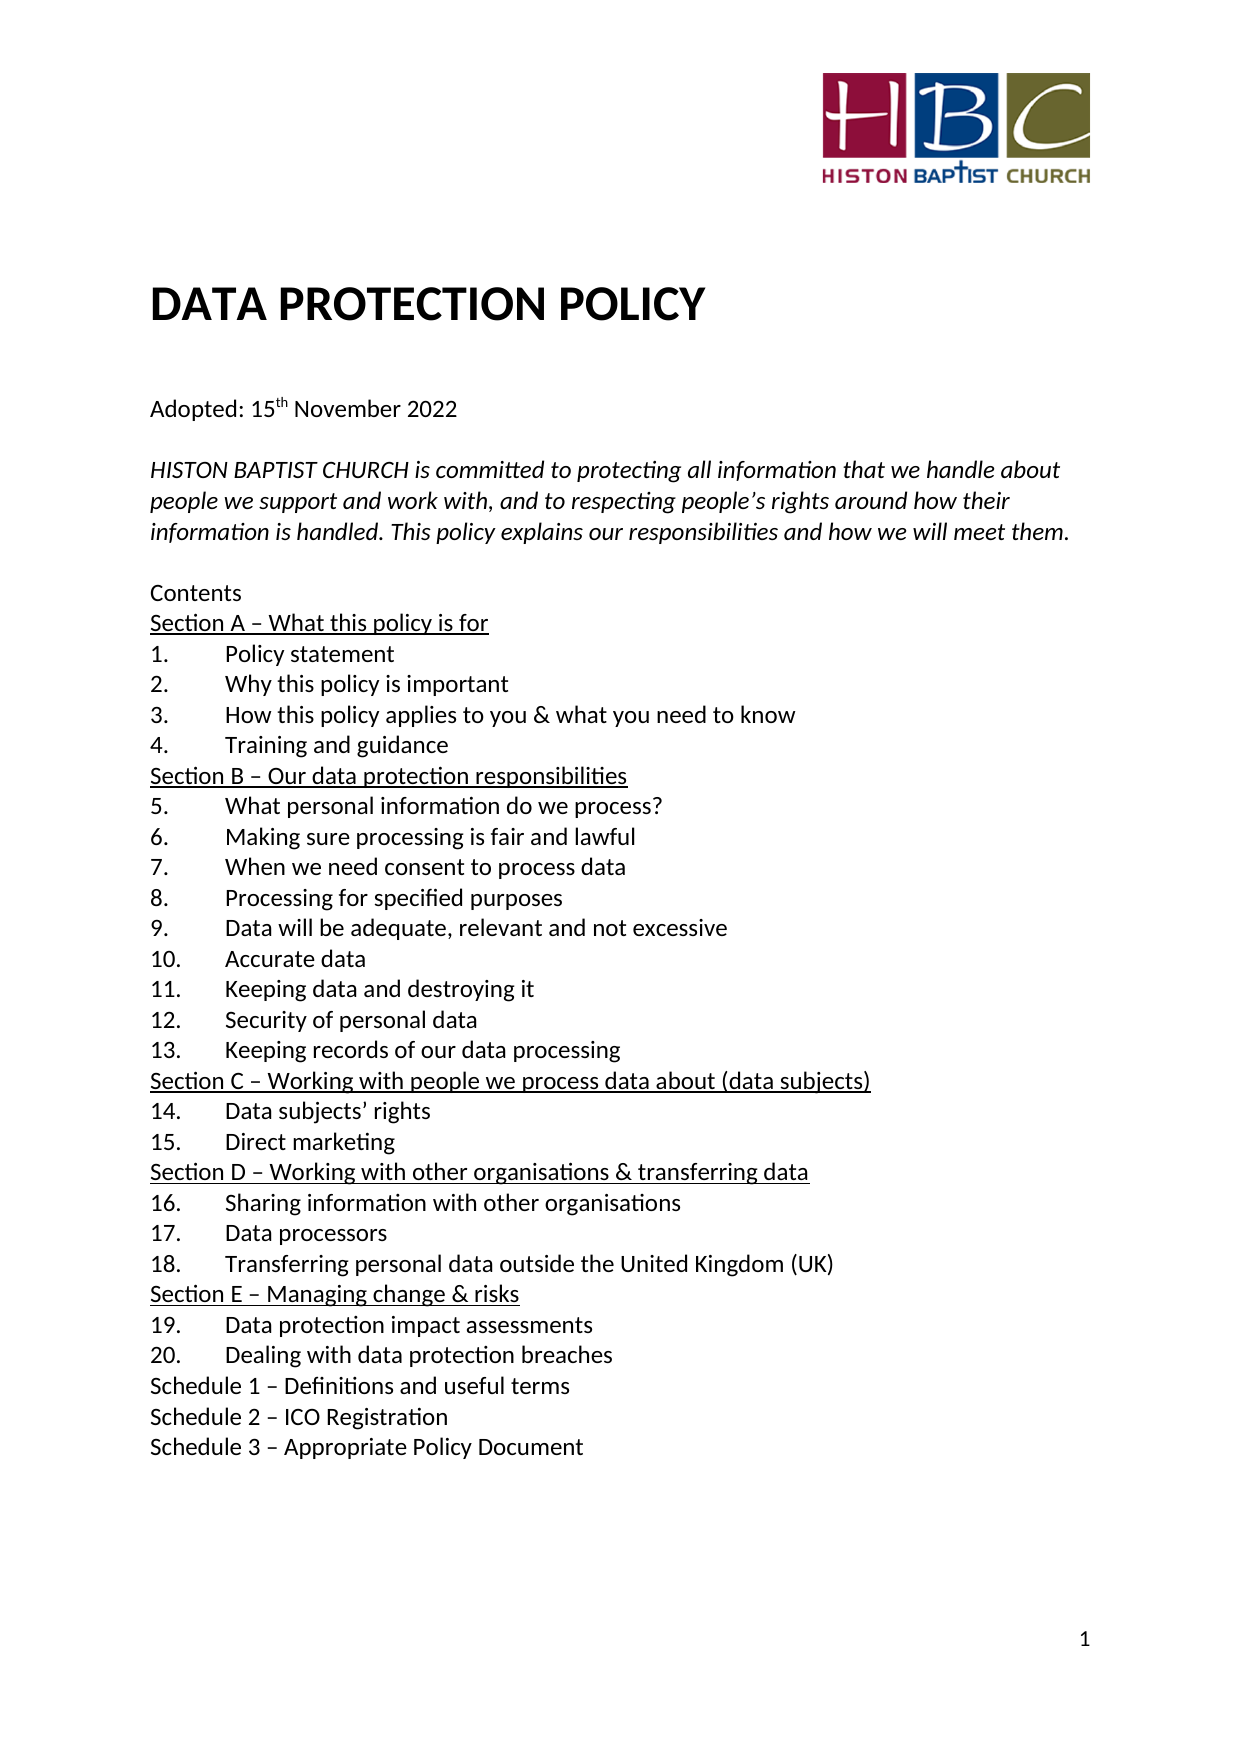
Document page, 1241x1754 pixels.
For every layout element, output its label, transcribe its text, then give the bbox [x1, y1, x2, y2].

text Schedule 1 – Definitions and useful terms [150, 1370, 1090, 1401]
text 10. Accurate data [150, 943, 1090, 973]
text 7. When we need consent to process data [150, 851, 1090, 882]
text Section E – Managing change & risks [150, 1279, 1090, 1309]
text DATA PROTECTION POLICY [150, 271, 1090, 332]
text 18. Transferring personal data outside the United Kingdom (UK) [150, 1248, 1090, 1279]
text 8. Processing for specified purposes [150, 882, 1090, 912]
text 1. Policy statement [150, 638, 1090, 668]
text 14. Data subjects’ rights [150, 1096, 1090, 1126]
text 15. Direct marketing [150, 1126, 1090, 1157]
text 16. Sharing information with other organisations [150, 1187, 1090, 1218]
text Contents [150, 577, 1090, 607]
text 5. What personal information do we process? [150, 790, 1090, 821]
text 9. Data will be adequate, relevant and not excessive [150, 912, 1090, 943]
picture [822, 73, 1091, 183]
text Schedule 2 – ICO Registration [150, 1401, 1090, 1431]
text Section C – Working with people we process data about (data subjects) [150, 1065, 1090, 1096]
text 11. Keeping data and destroying it [150, 973, 1090, 1004]
text 2. Why this policy is important [150, 668, 1090, 699]
text Section A – What this policy is for [150, 607, 1090, 638]
text Section B – Our data protection responsibilities [150, 760, 1090, 790]
text 20. Dealing with data protection breaches [150, 1340, 1090, 1370]
text 4. Training and guidance [150, 729, 1090, 760]
text Adopted: 15th November 2022 [150, 393, 1090, 424]
text Schedule 3 – Appropriate Policy Document [150, 1431, 1090, 1462]
text 13. Keeping records of our data processing [150, 1034, 1090, 1065]
text 17. Data processors [150, 1218, 1090, 1248]
text 19. Data protection impact assessments [150, 1309, 1090, 1340]
text 3. How this policy applies to you & what you need to know [150, 699, 1090, 729]
text 6. Making sure processing is fair and lawful [150, 821, 1090, 851]
text HISTON BAPTIST CHURCH is committed to protecting all information that we handle about people we support and work with, and to respecting people’s rights around how their information is handled. This policy explains our responsibilities and how we will meet them. [150, 454, 1090, 546]
text Section D – Working with other organisations & transferring data [150, 1157, 1090, 1187]
text 12. Security of personal data [150, 1004, 1090, 1034]
